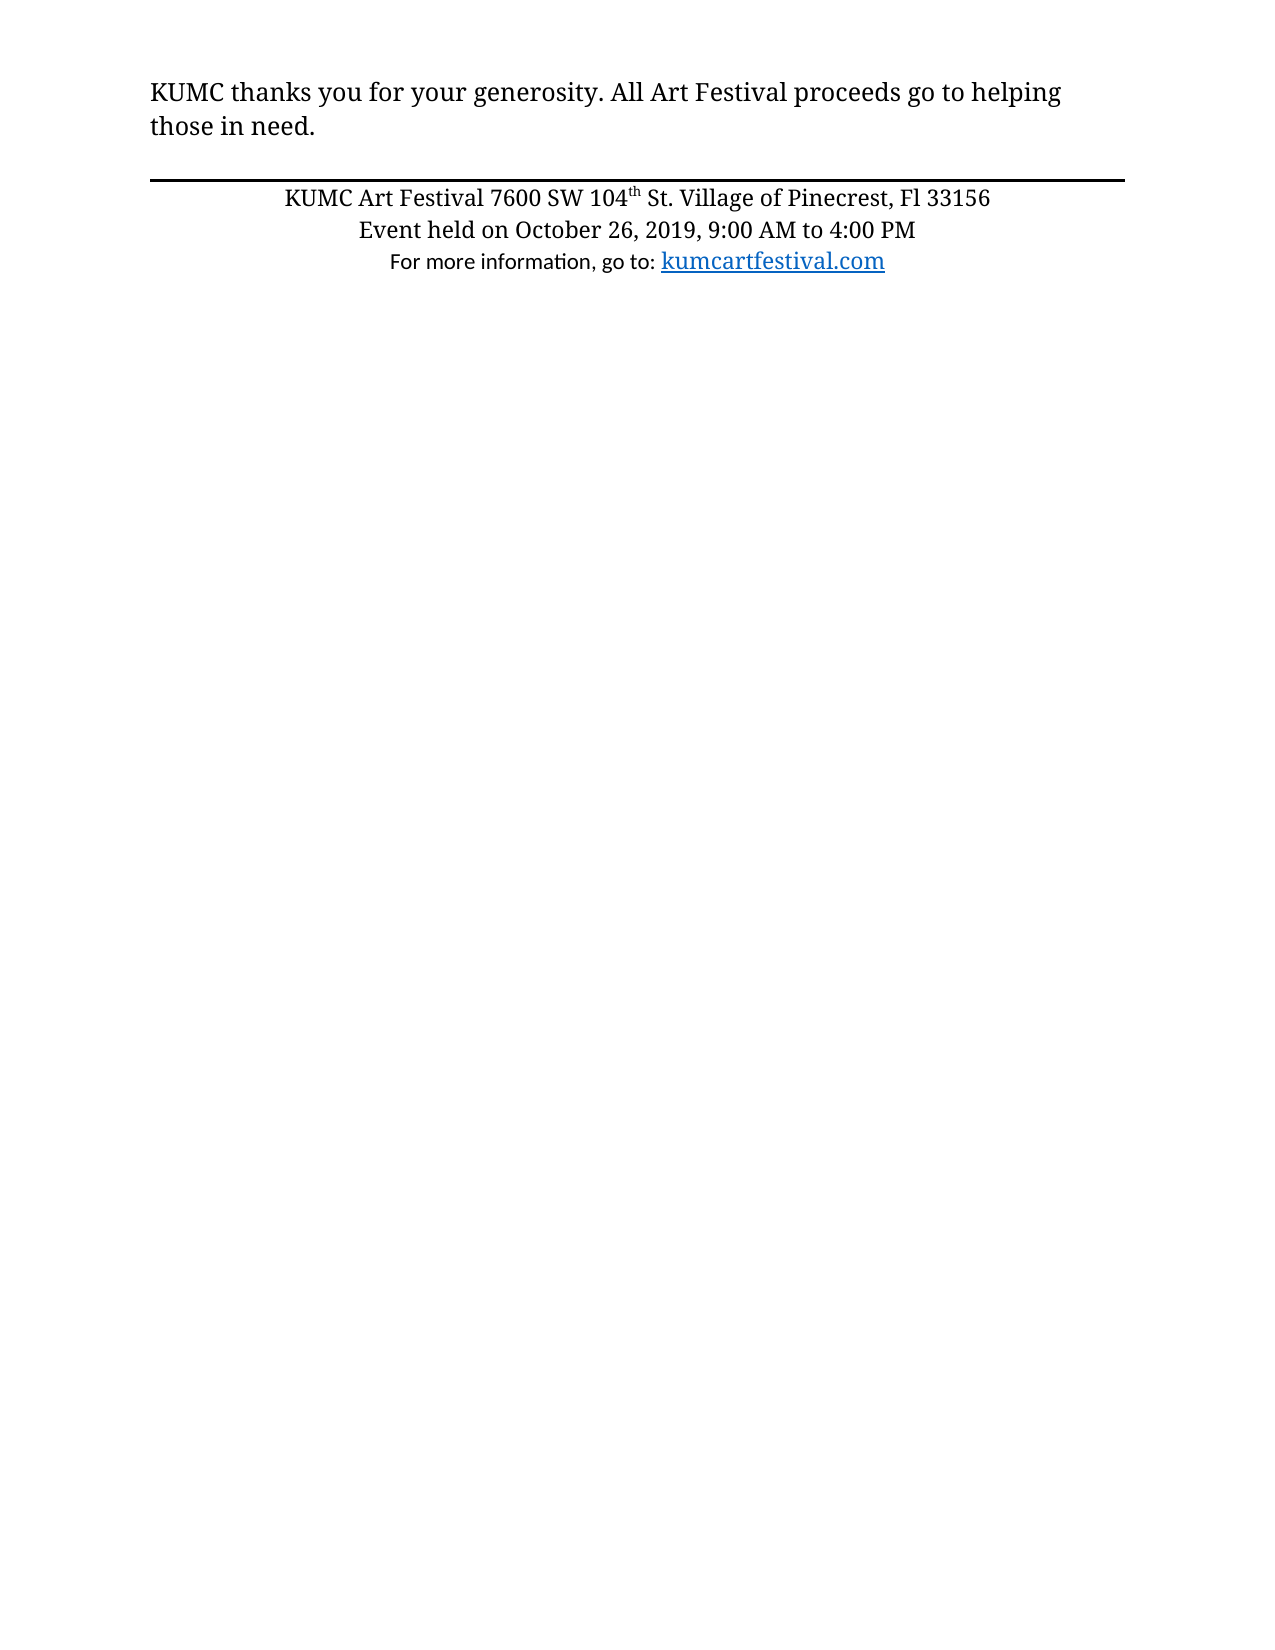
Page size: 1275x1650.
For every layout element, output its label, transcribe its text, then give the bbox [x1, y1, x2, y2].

text For more information, go to: kumcartfestival.com [150, 245, 1125, 276]
text KUMC Art Festival 7600 SW 104th St. Village of Pinecrest, Fl 33156 [150, 182, 1125, 214]
text KUMC thanks you for your generosity. All Art Festival proceeds go to helping those in need. [150, 75, 1125, 143]
text Event held on October 26, 2019, 9:00 AM to 4:00 PM [150, 214, 1125, 245]
